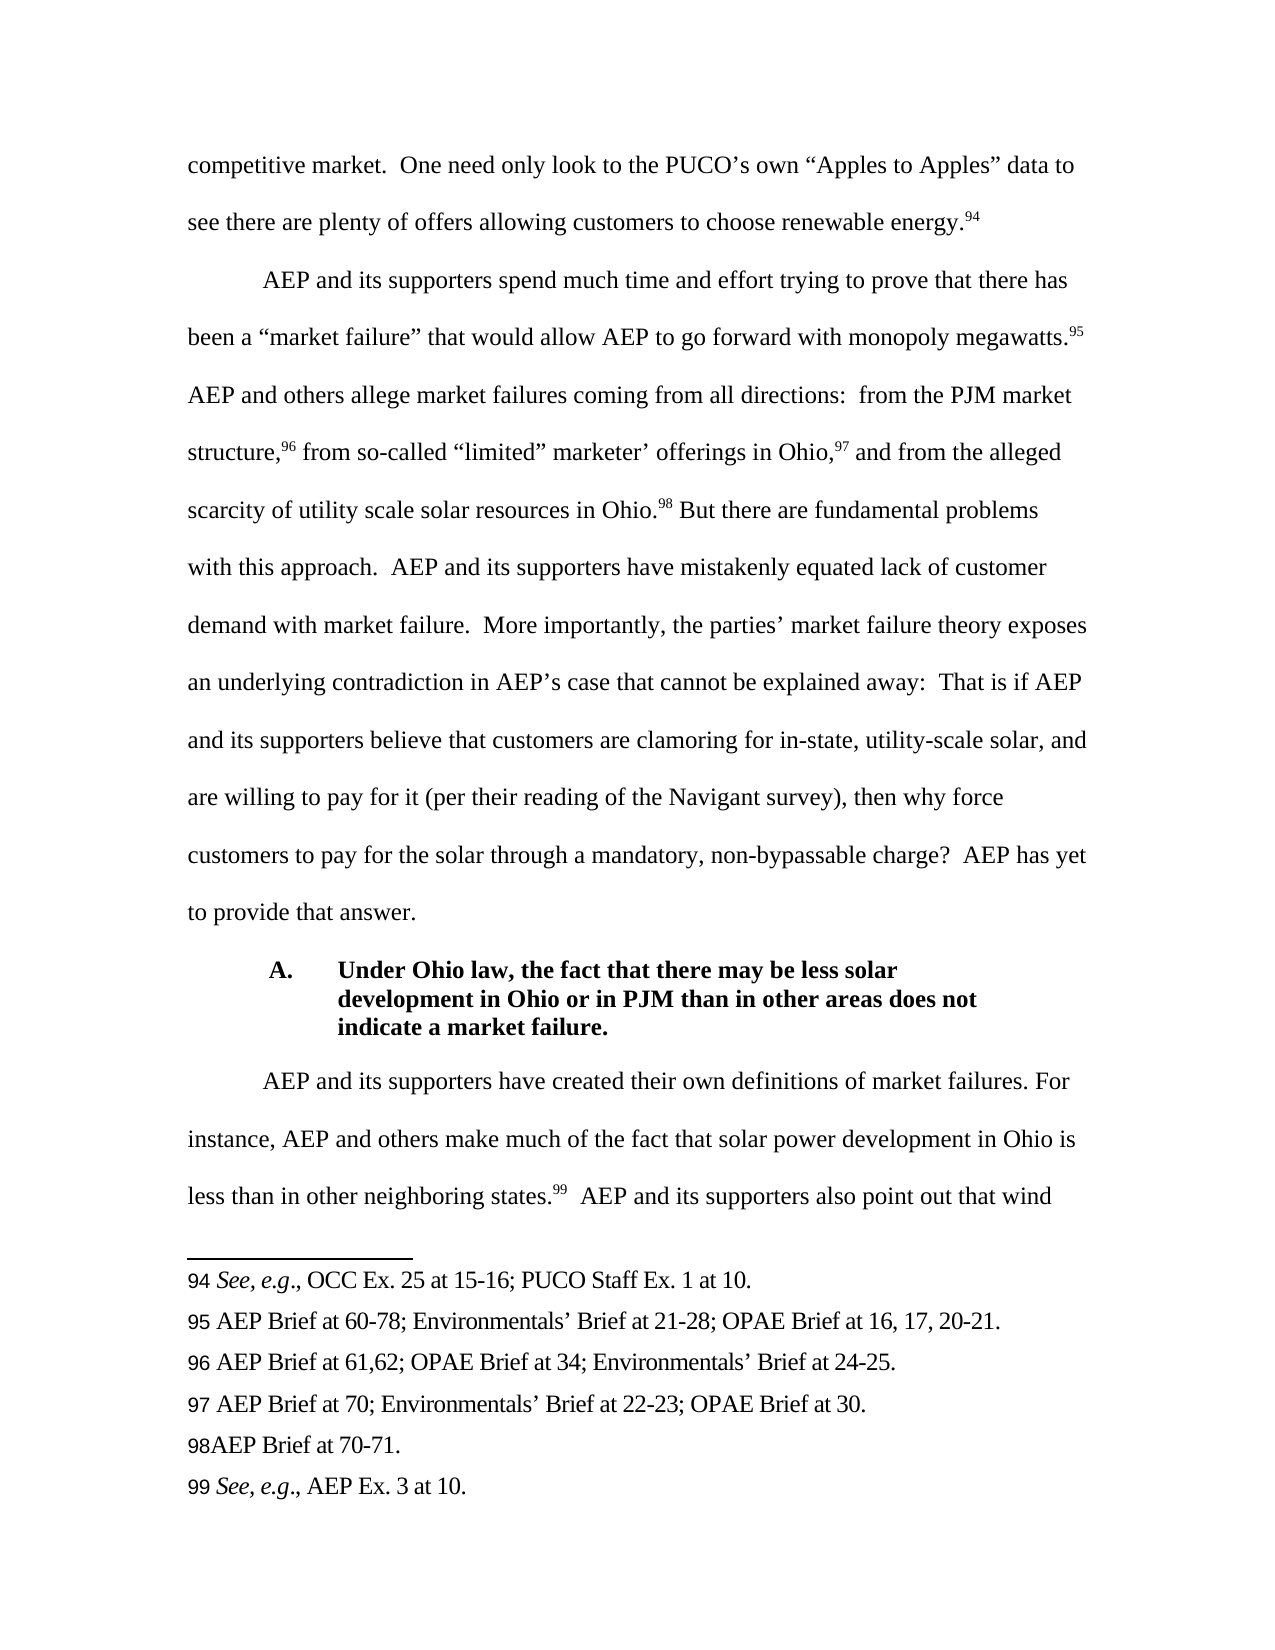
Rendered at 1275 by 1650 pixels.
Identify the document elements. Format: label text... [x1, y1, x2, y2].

text Despite these clear rulings from the PUCO, AEP and its supporters have failed to demonstrate that customers’ renewable generation needs (or wants) cannot be met in the competitive market. Instead the overwhelming evidence showed just the opposite: The generation needs of customers for renewables are being reliably met through the competitive market. One need only look to the PUCO’s own “Apples to Apples” data to see there are plenty of offers allowing customers to choose renewable energy. [187, 150, 1087, 236]
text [187, 1066, 1087, 1210]
text AEP and its supporters spend much time and effort trying to prove that there has been a “market failure” that would allow AEP to go forward with monopoly megawatts. AEP and others allege market failures coming from all directions: from the PJM market structure, from so-called “limited” marketer’ offerings in Ohio, and from the alleged scarcity of utility scale solar resources in Ohio. But there are fundamental problems with this approach. AEP and its supporters have mistakenly equated lack of customer demand with market failure. More importantly, the parties’ market failure theory exposes an underlying contradiction in AEP’s case that cannot be explained away: That is if AEP and its supporters believe that customers are clamoring for in-state, utility-scale solar, and are willing to pay for it (per their reading of the Navigant survey), then why force customers to pay for the solar through a mandatory, non-bypassable charge? AEP has yet to provide that answer. [187, 265, 1087, 926]
subtitle A. Under Ohio law, the fact that there may be less solar development in Ohio or in PJM than in other areas does not indicate a market failure. [262, 955, 1012, 1041]
